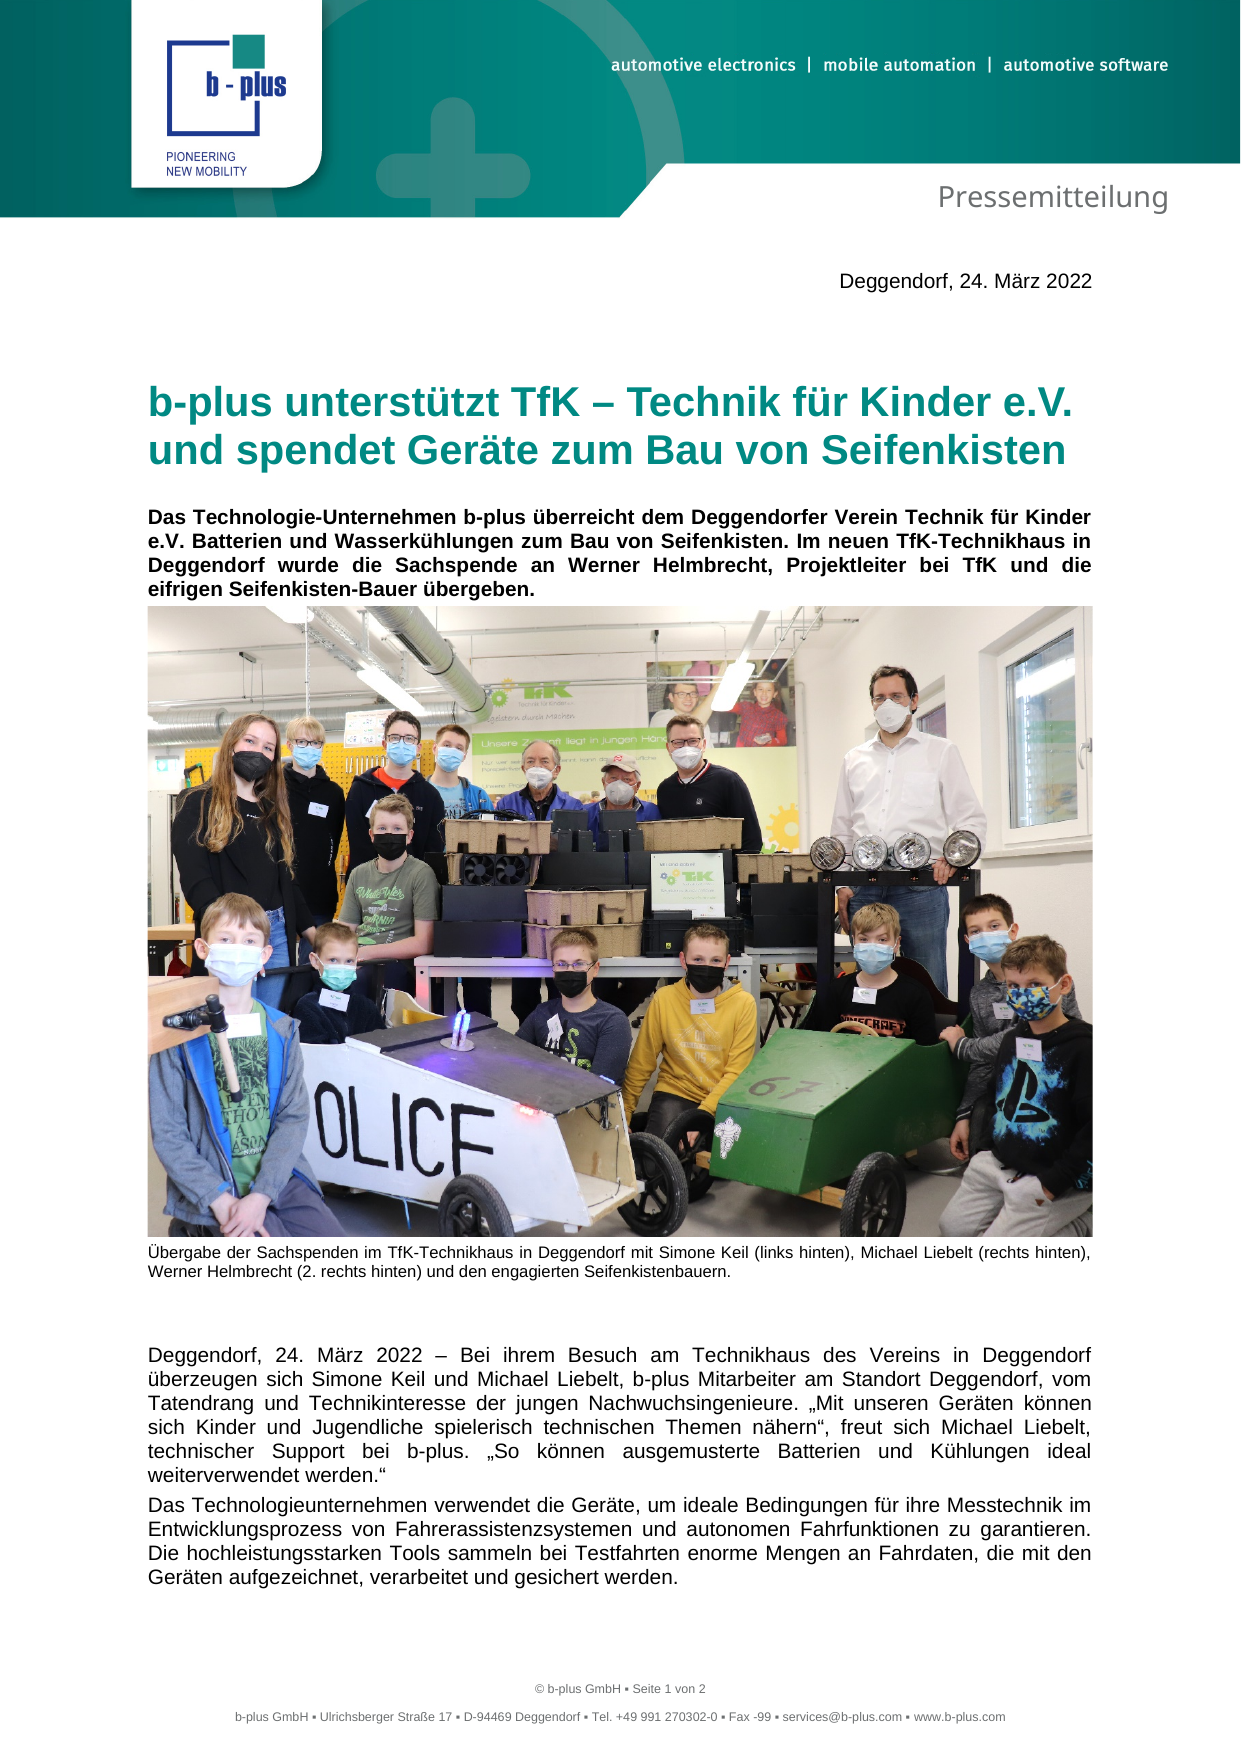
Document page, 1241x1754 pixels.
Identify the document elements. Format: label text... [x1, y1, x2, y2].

text Deggendorf, 24. März 2022 [148, 269, 1093, 293]
text Das Technologie-Unternehmen b-plus überreicht dem Deggendorfer Verein Technik für Kinder e.V. Batterien und Wasserkühlungen zum Bau von Seifenkisten. Im neuen TfK-Technikhaus in Deggendorf wurde die Sachspende an Werner Helmbrecht, Projektleiter bei TfK und die eifrigen Seifenkisten-Bauer übergeben. [148, 505, 1093, 601]
text Deggendorf, 24. März 2022 – Bei ihrem Besuch am Technikhaus des Vereins in Deggendorf überzeugen sich Simone Keil und Michael Liebelt, b-plus Mitarbeiter am Standort Deggendorf, vom Tatendrang und Technikinteresse der jungen Nachwuchsingenieure. „Mit unseren Geräten können sich Kinder und Jugendliche spielerisch technischen Themen nähern“, freut sich Michael Liebelt, technischer Support bei b-plus. „So können ausgemusterte Batterien und Kühlungen ideal weiterverwendet werden.“ [148, 1343, 1093, 1487]
picture [0, 0, 1241, 219]
picture [147, 606, 1093, 1237]
text Das Technologieunternehmen verwendet die Geräte, um ideale Bedingungen für ihre Messtechnik im Entwicklungsprozess von Fahrerassistenzsystemen und autonomen Fahrfunktionen zu garantieren. Die hochleistungsstarken Tools sammeln bei Testfahrten enorme Mengen an Fahrdaten, die mit den Geräten aufgezeichnet, verarbeitet und gesichert werden. [148, 1493, 1093, 1589]
text Übergabe der Sachspenden im TfK-Technikhaus in Deggendorf mit Simone Keil (links hinten), Michael Liebelt (rechts hinten), Werner Helmbrecht (2. rechts hinten) und den engagierten Seifenkistenbauern. [148, 1243, 1093, 1281]
title b-plus unterstützt TfK – Technik für Kinder e.V. und spendet Geräte zum Bau von Seifenkisten [148, 378, 1093, 473]
